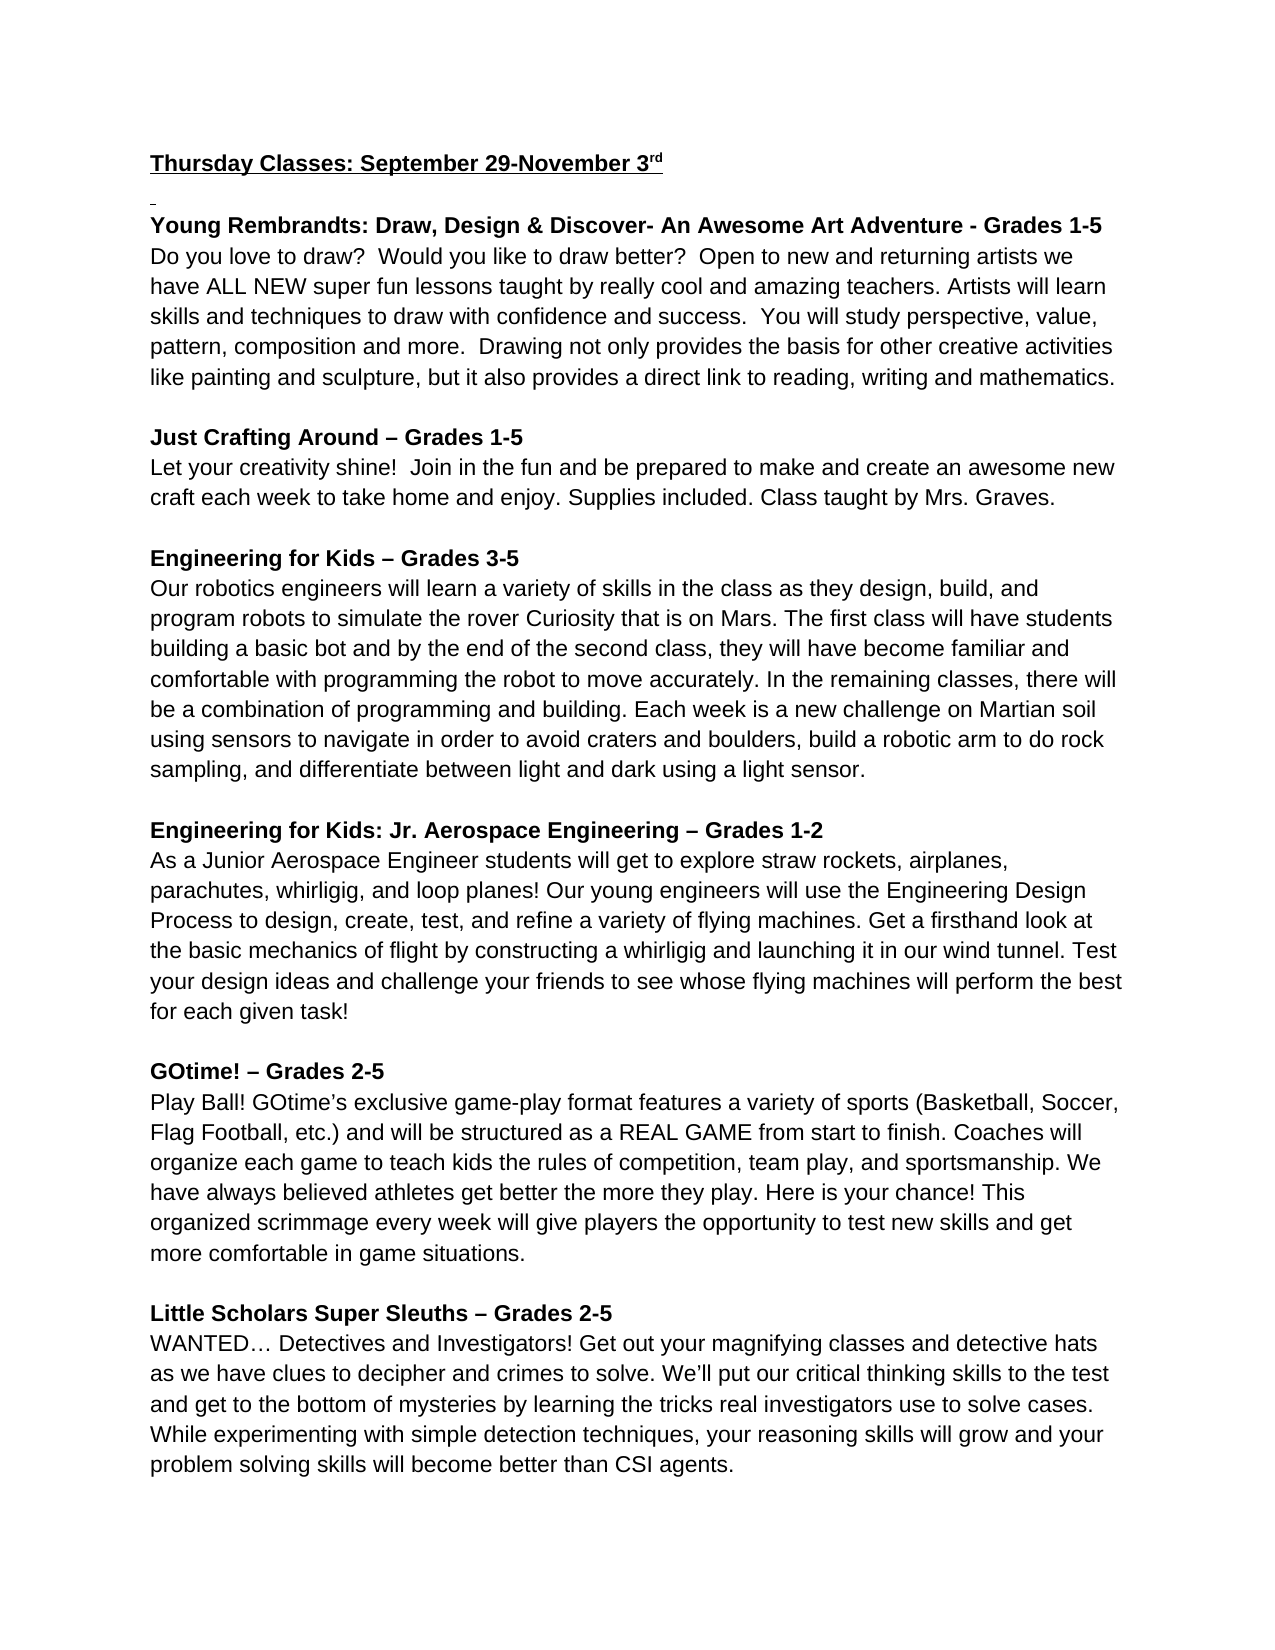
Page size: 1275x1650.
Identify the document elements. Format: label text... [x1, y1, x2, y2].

text Our robotics engineers will learn a variety of skills in the class as they design, build, and program robots to simulate the rover Curiosity that is on Mars. The first class will have students building a basic bot and by the end of the second class, they will have become familiar and comfortable with programming the robot to move accurately. In the remaining classes, there will be a combination of programming and building. Each week is a new challenge on Martian soil using sensors to navigate in order to avoid craters and boulders, build a robotic arm to do rock sampling, and differentiate between light and dark using a light sensor. [150, 575, 1125, 782]
text Play Ball! GOtime’s exclusive game-play format features a variety of sports (Basketball, Soccer, Flag Football, etc.) and will be structured as a REAL GAME from start to finish. Coaches will organize each game to teach kids the rules of competition, team play, and sportsmanship. We have always believed athletes get better the more they play. Here is your chance! This organized scrimmage every week will give players the opportunity to test new skills and get more comfortable in game situations. [150, 1088, 1125, 1266]
text Engineering for Kids: Jr. Aerospace Engineering – Grades 1-2 [150, 817, 1125, 843]
text GOtime! – Grades 2-5 [150, 1058, 1125, 1084]
text Thursday Classes: September 29-November 3rd [150, 150, 1125, 176]
text Let your creativity shine! Join in the fun and be prepared to make and create an awesome new craft each week to take home and enjoy. Supplies included. Class taught by Mrs. Graves. [150, 454, 1125, 511]
text Engineering for Kids – Grades 3-5 [150, 545, 1125, 571]
text Just Crafting Around – Grades 1-5 [150, 424, 1125, 450]
text As a Junior Aerospace Engineer students will get to explore straw rockets, airplanes, parachutes, whirligig, and loop planes! Our young engineers will use the Engineering Design Process to design, create, test, and refine a variety of flying machines. Get a firsthand look at the basic mechanics of flight by constructing a whirligig and launching it in our wind tunnel. Test your design ideas and challenge your friends to see whose flying machines will perform the best for each given task! [150, 847, 1125, 1024]
text Do you love to draw? Would you like to draw better? Open to new and returning artists we have ALL NEW super fun lessons taught by really cool and amazing teachers. Artists will learn skills and techniques to draw with confidence and success. You will study perspective, value, pattern, composition and more. Drawing not only provides the basis for other creative activities like painting and sculpture, but it also provides a direct link to reading, writing and mathematics. [150, 243, 1125, 390]
text Young Rembrandts: Draw, Design & Discover- An Awesome Art Adventure - Grades 1-5 [150, 212, 1125, 239]
text WANTED… Detectives and Investigators! Get out your magnifying classes and detective hats as we have clues to decipher and crimes to solve. We’ll put our critical thinking skills to the test and get to the bottom of mysteries by learning the tricks real investigators use to solve cases. While experimenting with simple detection techniques, your reasoning skills will grow and your problem solving skills will become better than CSI agents. [150, 1330, 1125, 1477]
text Little Scholars Super Sleuths – Grades 2-5 [150, 1300, 1125, 1326]
